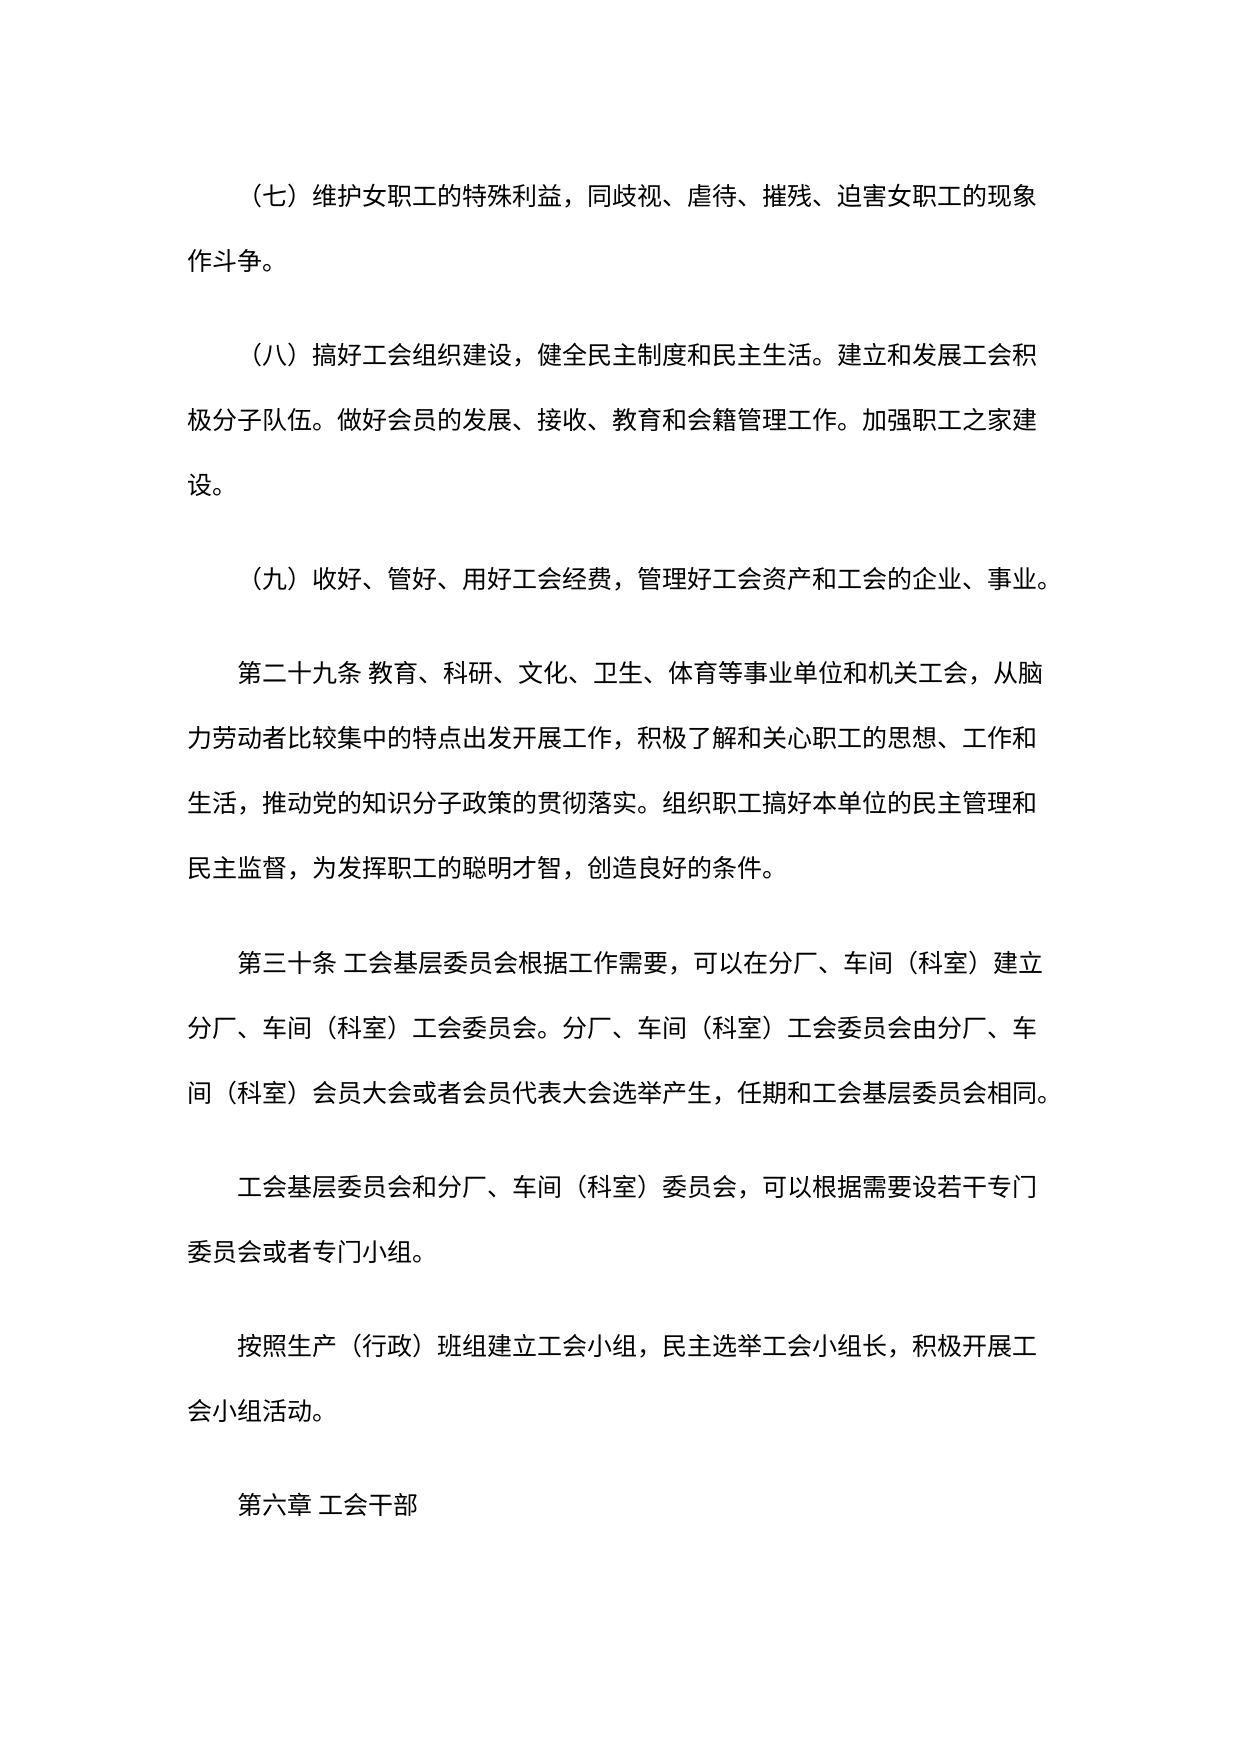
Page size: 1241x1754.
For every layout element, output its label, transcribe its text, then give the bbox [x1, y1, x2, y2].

text 第六章 工会干部 [187, 1471, 1053, 1536]
text 第二十九条 教育、科研、文化、卫生、体育等事业单位和机关工会，从脑力劳动者比较集中的特点出发开展工作，积极了解和关心职工的思想、工作和生活，推动党的知识分子政策的贯彻落实。组织职工搞好本单位的民主管理和民主监督，为发挥职工的聪明才智，创造良好的条件。 [187, 639, 1053, 899]
text （九）收好、管好、用好工会经费，管理好工会资产和工会的企业、事业。 [187, 545, 1053, 610]
text 工会基层委员会和分厂、车间（科室）委员会，可以根据需要设若干专门委员会或者专门小组。 [187, 1153, 1053, 1283]
text （七）维护女职工的特殊利益，同歧视、虐待、摧残、迫害女职工的现象作斗争。 [187, 162, 1053, 292]
text 按照生产（行政）班组建立工会小组，民主选举工会小组长，积极开展工会小组活动。 [187, 1312, 1053, 1442]
text 第三十条 工会基层委员会根据工作需要，可以在分厂、车间（科室）建立分厂、车间（科室）工会委员会。分厂、车间（科室）工会委员会由分厂、车间（科室）会员大会或者会员代表大会选举产生，任期和工会基层委员会相同。 [187, 929, 1053, 1124]
text （八）搞好工会组织建设，健全民主制度和民主生活。建立和发展工会积极分子队伍。做好会员的发展、接收、教育和会籍管理工作。加强职工之家建设。 [187, 321, 1053, 516]
